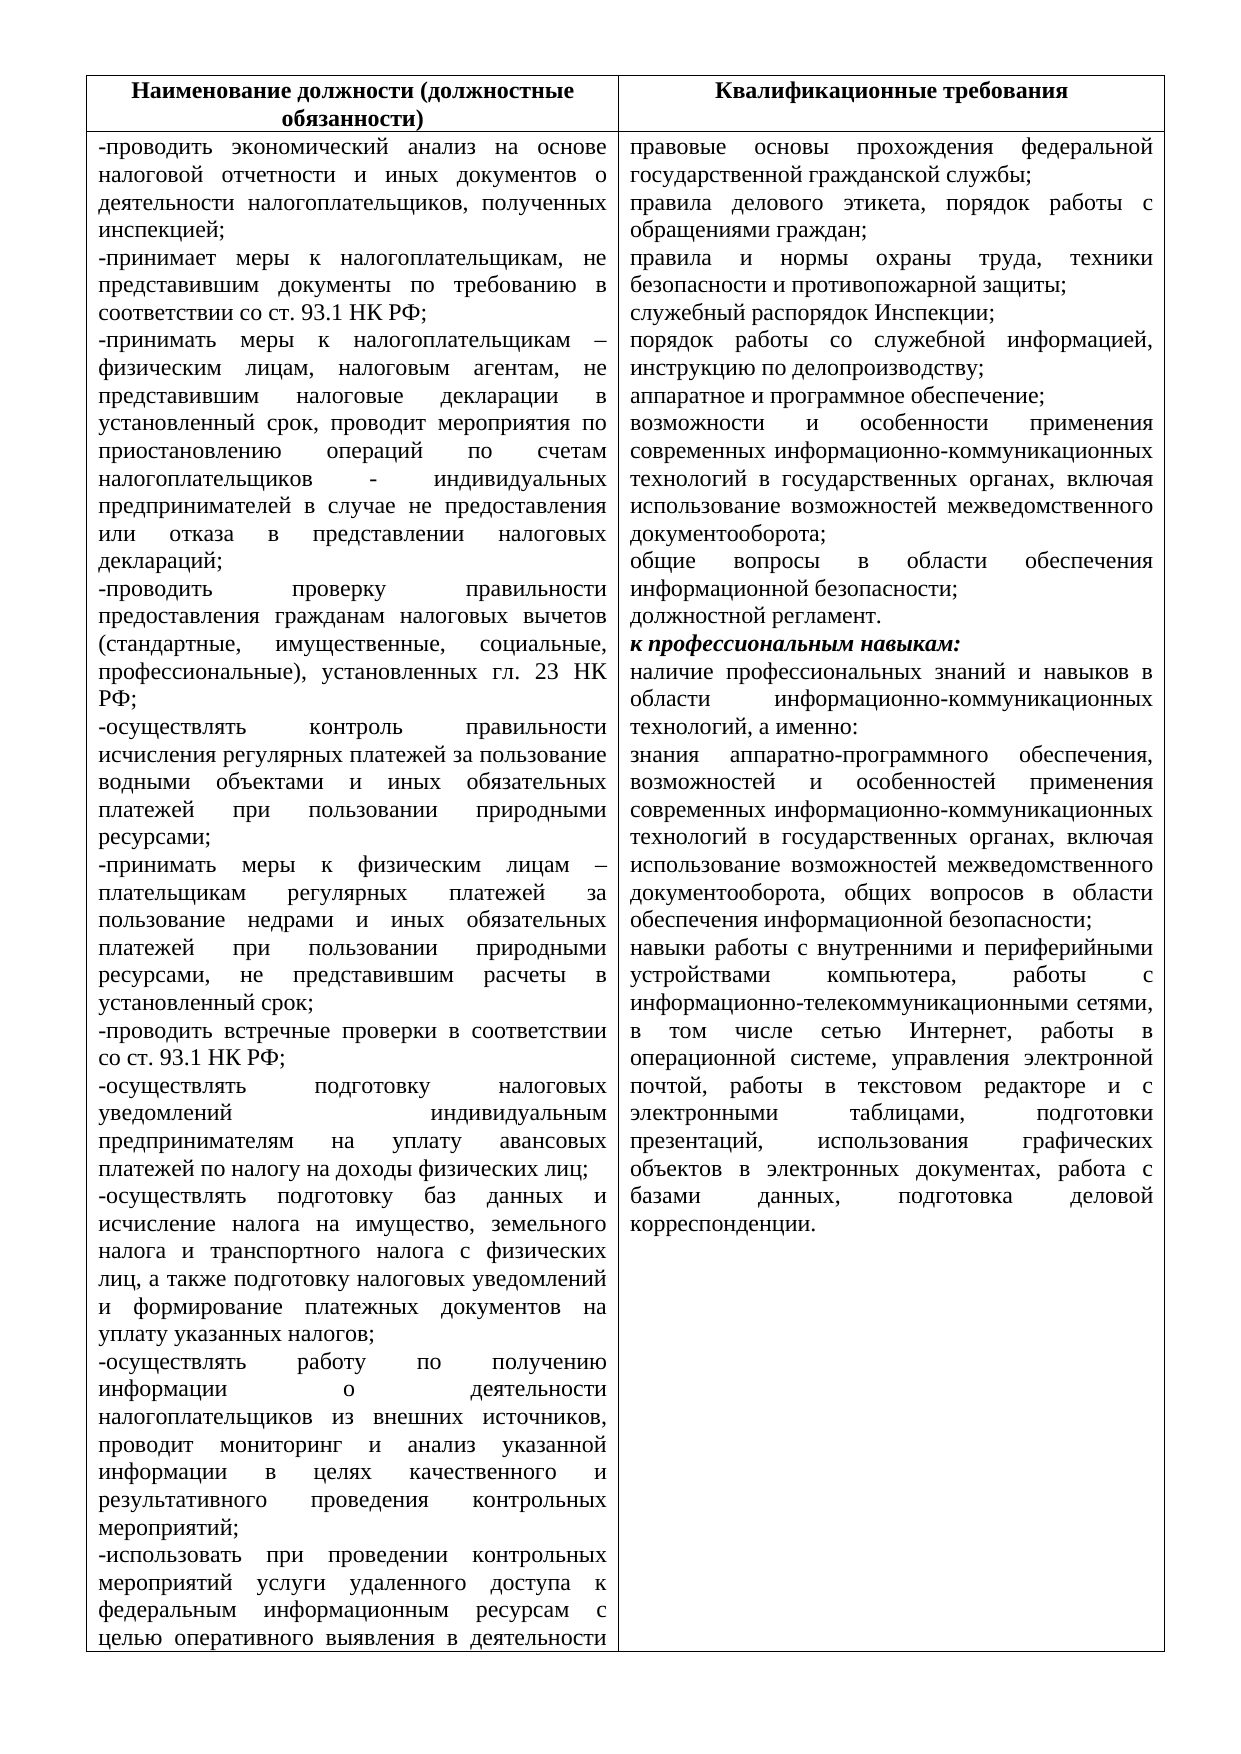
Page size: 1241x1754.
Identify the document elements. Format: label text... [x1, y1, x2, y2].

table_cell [87, 132, 618, 1651]
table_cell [619, 132, 1164, 1651]
table_header Квалификационные требования [619, 76, 1164, 131]
table_header Наименование должности (должностные обязанности) [87, 76, 618, 131]
